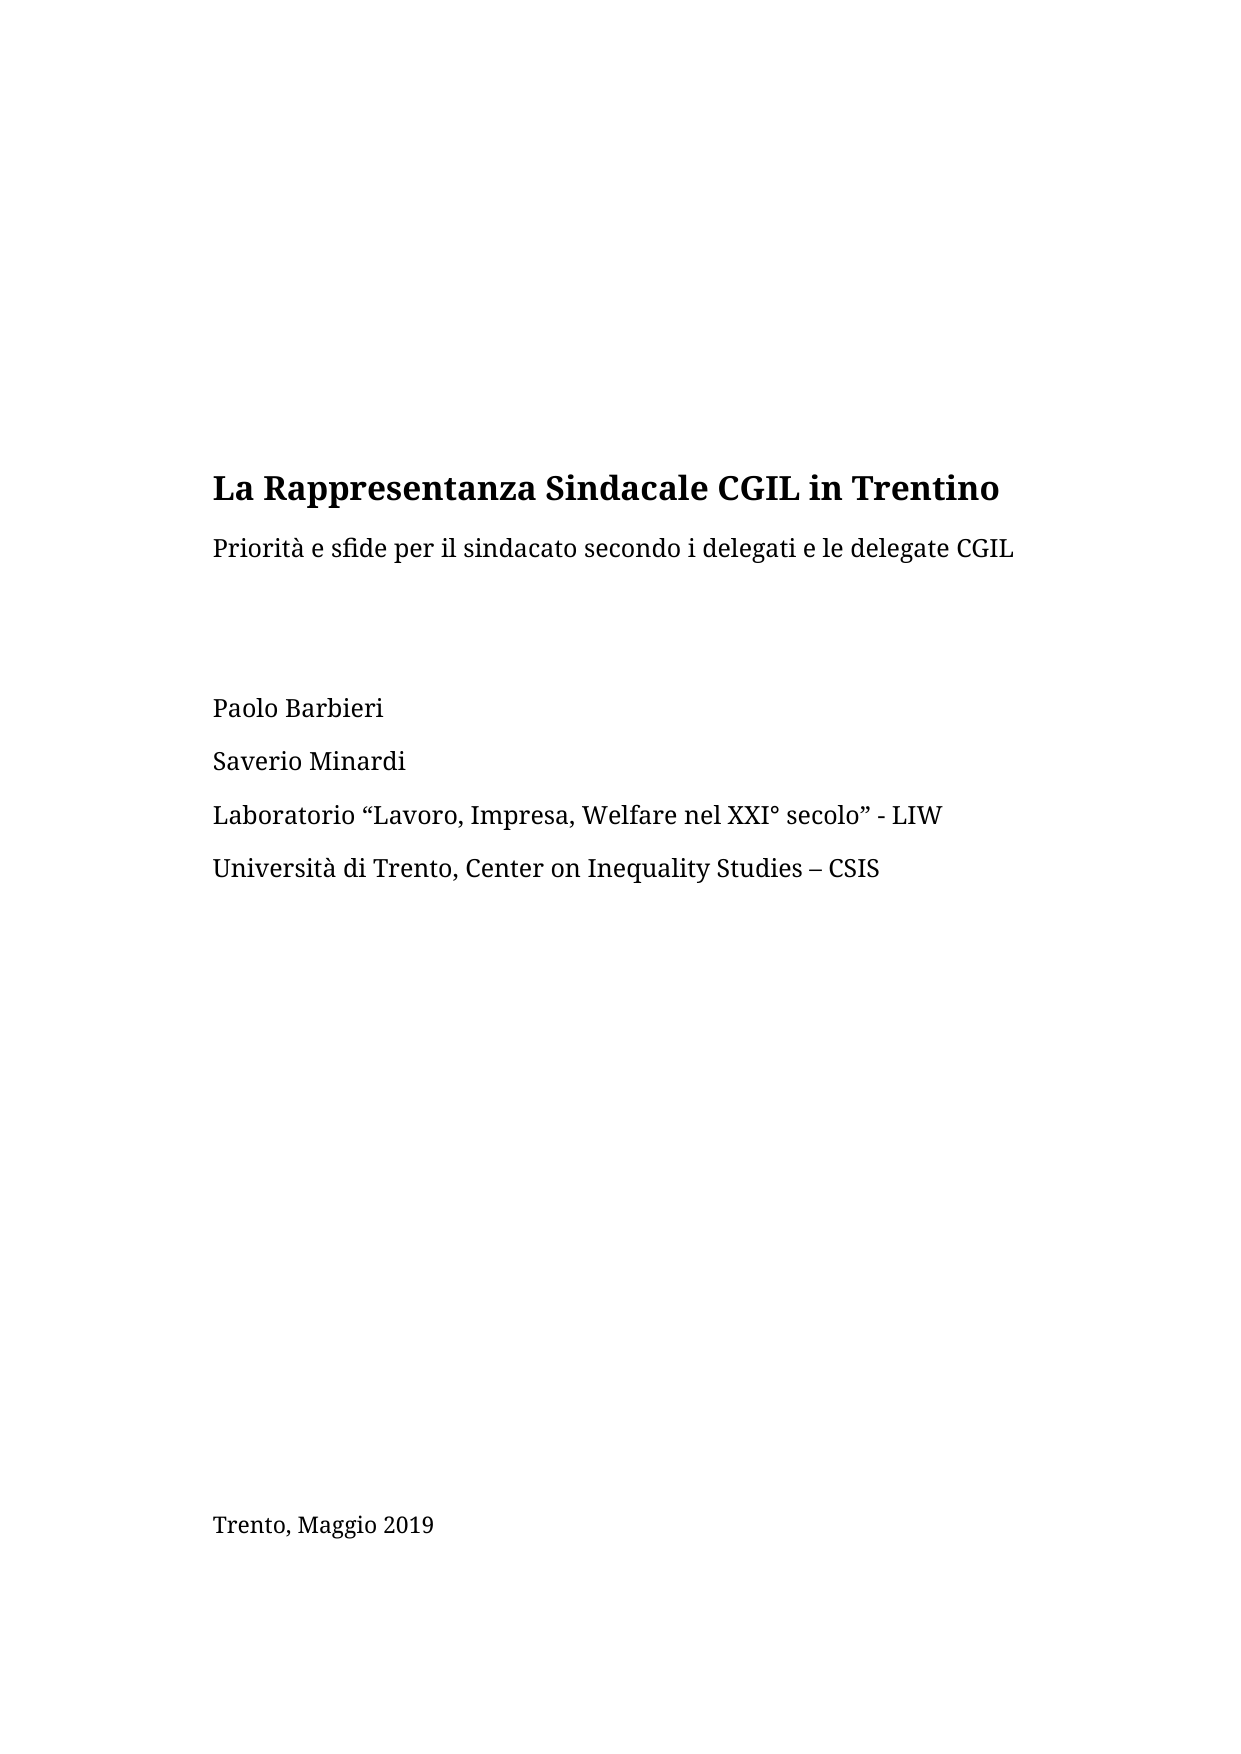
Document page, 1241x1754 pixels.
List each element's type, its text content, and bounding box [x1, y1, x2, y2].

text La Rappresentanza Sindacale CGIL in Trentino [213, 465, 1028, 510]
text Laboratorio “Lavoro, Impresa, Welfare nel XXI° secolo” - LIW [213, 797, 1028, 832]
text Priorità e sfide per il sindacato secondo i delegati e le delegate CGIL [213, 530, 1028, 564]
text Paolo Barbieri [213, 691, 1028, 725]
text Università di Trento, Center on Inequality Studies – CSIS [213, 851, 1028, 885]
text Saverio Minardi [213, 744, 1028, 778]
text Trento, Maggio 2019 [213, 1509, 1028, 1541]
